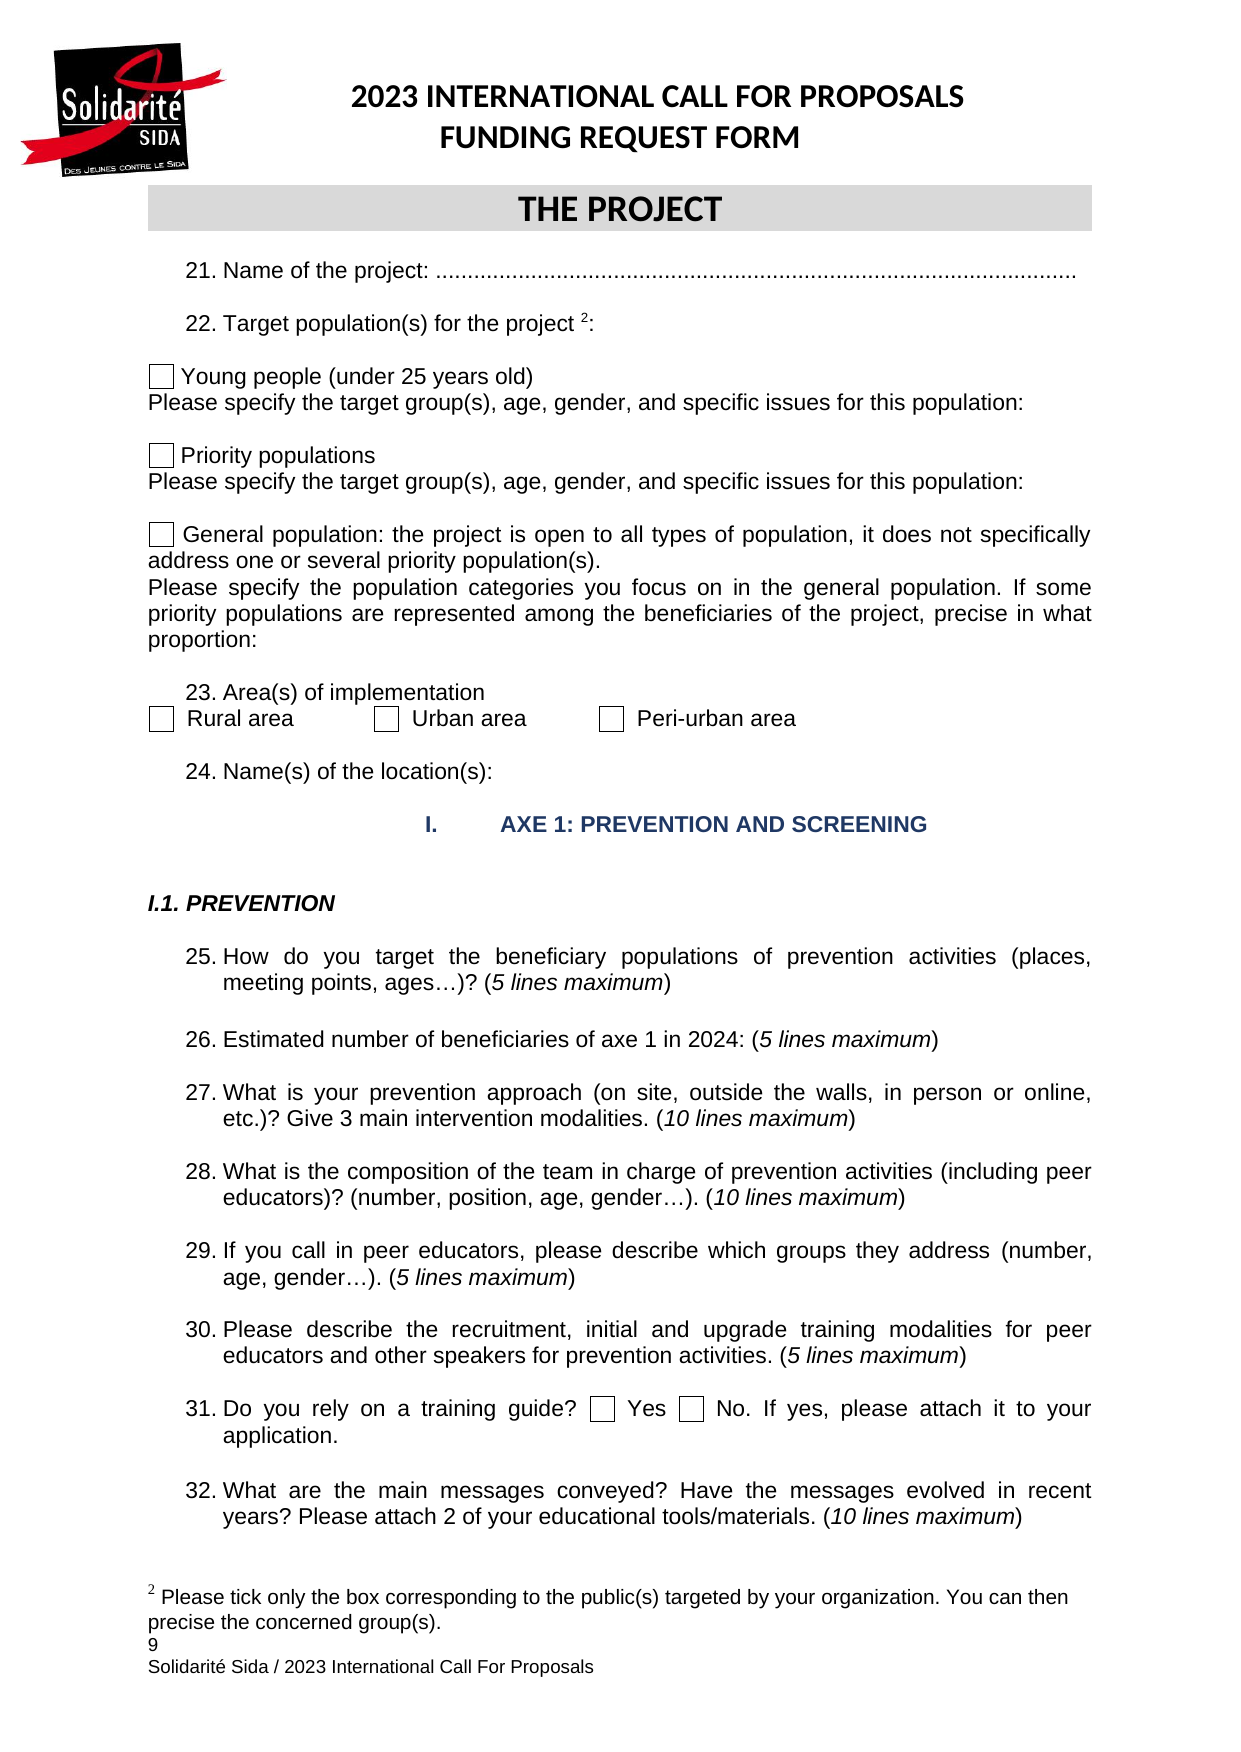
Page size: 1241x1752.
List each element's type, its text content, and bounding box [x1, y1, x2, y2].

list Target population(s) for the project : [185, 310, 1092, 336]
text Please specify the target group(s), age, gender, and specific issues for this population: [148, 389, 1092, 416]
text Young people (under 25 years old) [148, 363, 1092, 389]
text Rural area Urban area Peri-urban area [148, 705, 1092, 732]
list Name of the project: [185, 257, 1092, 284]
list Area(s) of implementation [185, 679, 1092, 705]
list What are the main messages conveyed? Have the messages evolved in recent years? Please attach 2 of your educational tools/materials. (10 lines maximum) [185, 1477, 1092, 1529]
text THE PROJECT [148, 185, 1092, 231]
text Please specify the population categories you focus on in the general population. If some priority populations are represented among the beneficiaries of the project, precise in what proportion: [148, 574, 1092, 653]
list Name(s) of the location(s): [185, 758, 1092, 784]
text I.1. PREVENTION [148, 890, 1092, 917]
text Priority populations [148, 442, 1092, 468]
list Please describe the recruitment, initial and upgrade training modalities for peer educators and other speakers for prevention activities. (5 lines maximum) [185, 1316, 1092, 1369]
list How do you target the beneficiary populations of prevention activities (places, meeting points, ages…)? (5 lines maximum) [185, 943, 1092, 996]
list AXE 1: PREVENTION AND SCREENING [260, 811, 1092, 837]
list Do you rely on a training guide? Yes No. If yes, please attach it to your application. [185, 1395, 1092, 1448]
text Please specify the target group(s), age, gender, and specific issues for this population: [148, 468, 1092, 494]
text General population: the project is open to all types of population, it does not specifically address one or several priority population(s). [148, 521, 1092, 574]
picture [20, 23, 227, 196]
list What is the composition of the team in charge of prevention activities (including peer educators)? (number, position, age, gender…). (10 lines maximum) [185, 1158, 1092, 1211]
list If you call in peer educators, please describe which groups they address (number, age, gender…). (5 lines maximum) [185, 1237, 1092, 1290]
list What is your prevention approach (on site, outside the walls, in person or online, etc.)? Give 3 main intervention modalities. (10 lines maximum) [185, 1079, 1092, 1132]
list Estimated number of beneficiaries of axe 1 in 2024: (5 lines maximum) [185, 1026, 1092, 1053]
